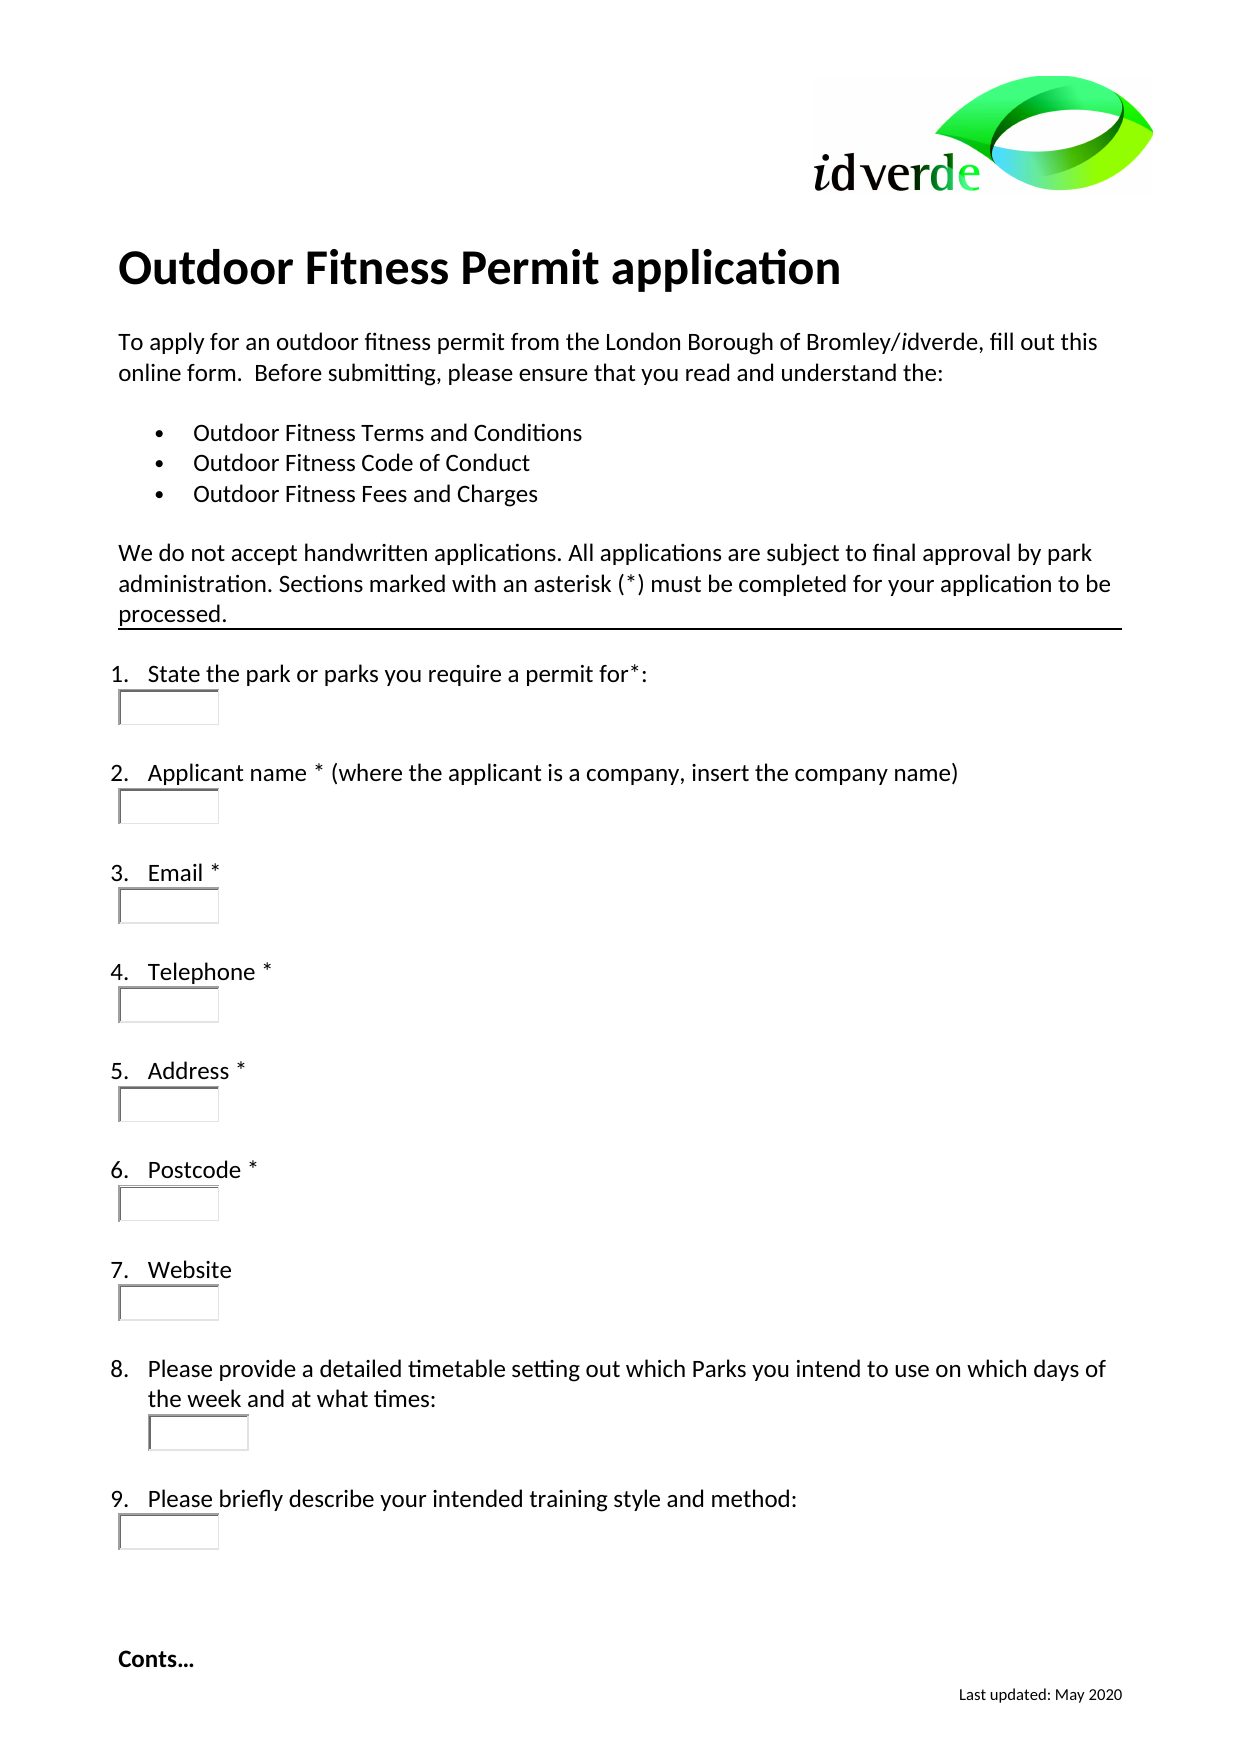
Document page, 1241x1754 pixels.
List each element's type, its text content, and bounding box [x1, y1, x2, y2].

list Telephone * [110, 956, 1122, 986]
list Outdoor Fitness Fees and Charges [156, 478, 1122, 508]
text Conts… [118, 1643, 1122, 1674]
text Outdoor Fitness Permit application [118, 236, 1122, 297]
text To apply for an outdoor fitness permit from the London Borough of Bromley/idverde, fill out this online form. Before submitting, please ensure that you read and understand the: [118, 326, 1122, 387]
text We do not accept handwritten applications. All applications are subject to final approval by park administration. Sections marked with an asterisk (*) must be completed for your application to be processed. [118, 537, 1122, 628]
list Address * [110, 1055, 1122, 1086]
list Please provide a detailed timetable setting out which Parks you intend to use on which days of the week and at what times: [110, 1353, 1122, 1452]
list Applicant name * (where the applicant is a company, insert the company name) [110, 757, 1122, 788]
list Postcode * [110, 1154, 1122, 1185]
list Outdoor Fitness Terms and Conditions [156, 417, 1122, 447]
list State the park or parks you require a permit for*: [110, 658, 1122, 689]
list Email * [110, 857, 1122, 887]
picture [814, 76, 1154, 194]
list Outdoor Fitness Code of Conduct [156, 447, 1122, 478]
list Please briefly describe your intended training style and method: [110, 1483, 1122, 1513]
list Website [110, 1254, 1122, 1284]
